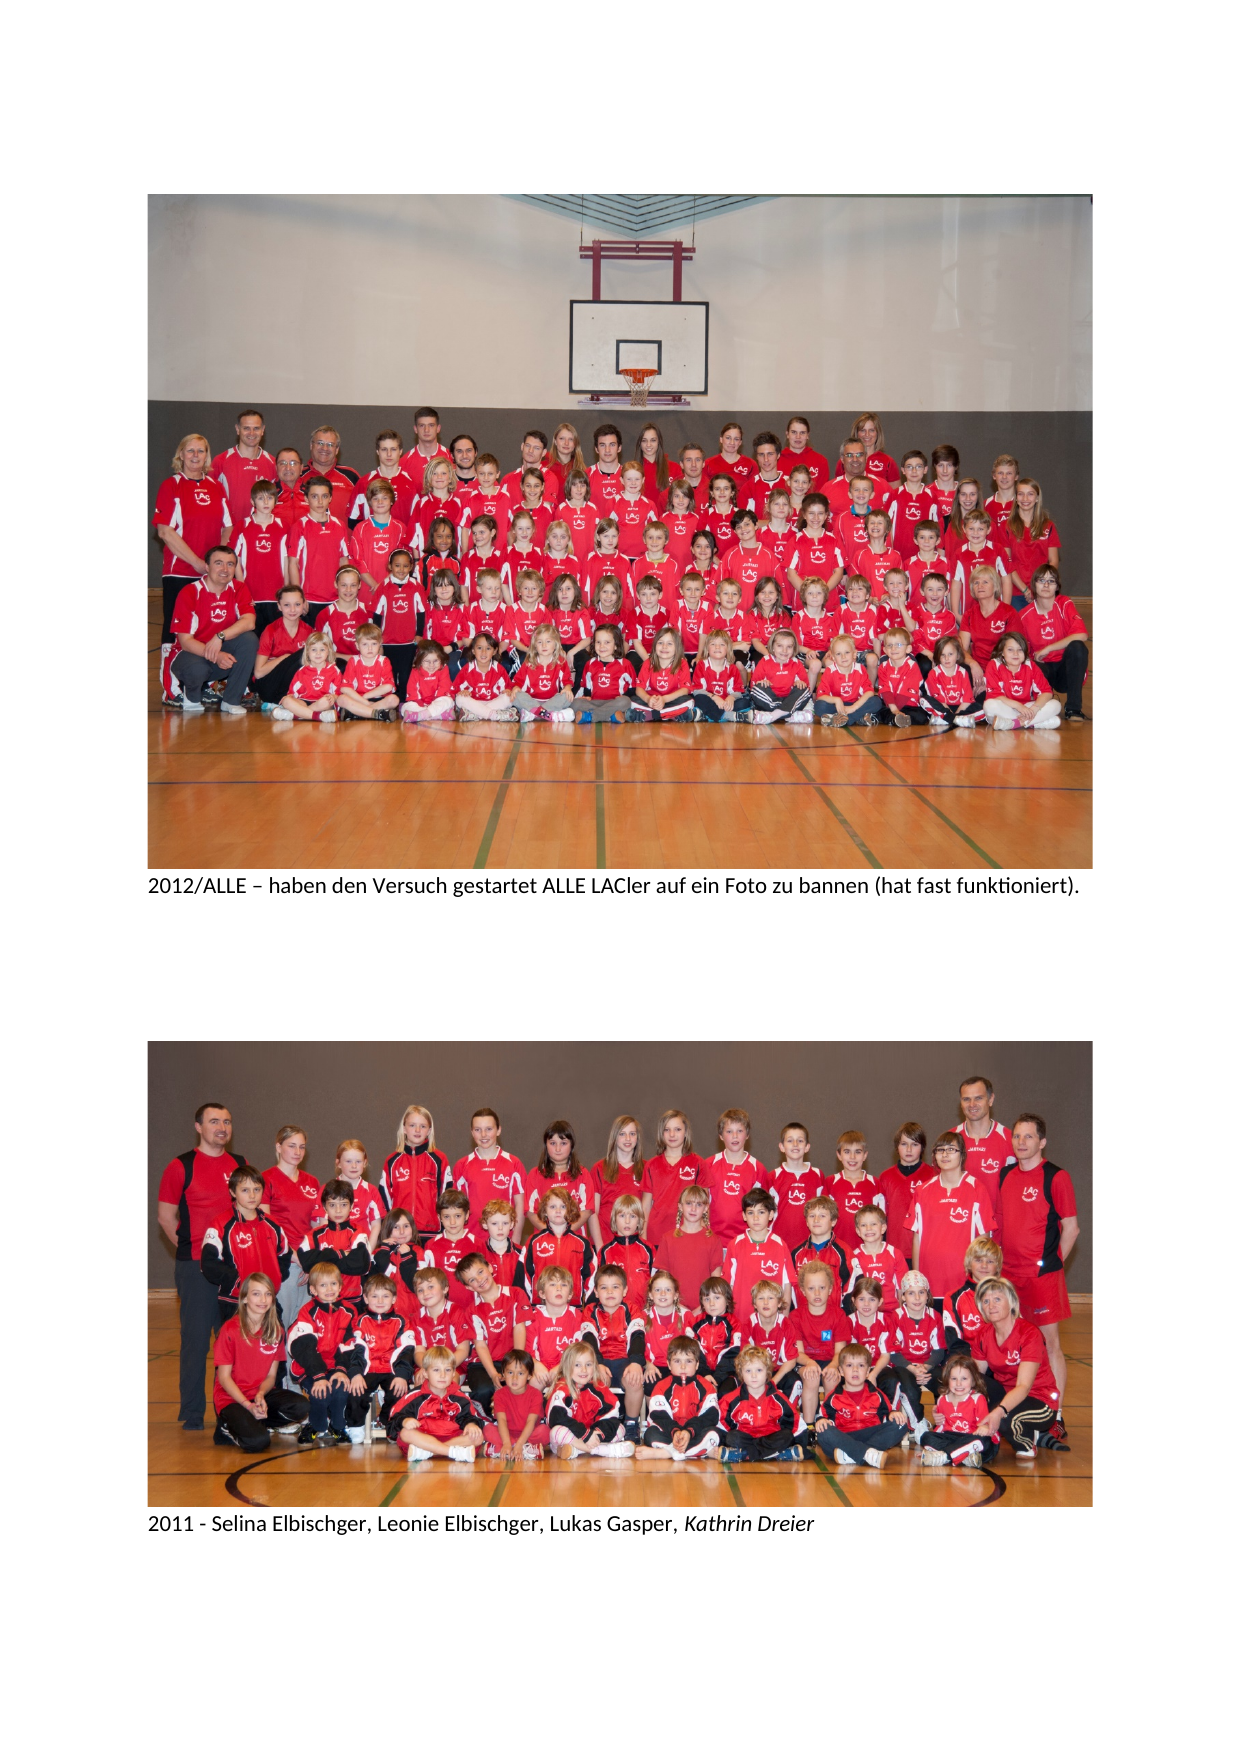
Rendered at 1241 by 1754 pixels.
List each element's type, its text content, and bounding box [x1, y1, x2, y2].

text 2012/ALLE – haben den Versuch gestartet ALLE LACler auf ein Foto zu bannen (hat fast funktioniert). [148, 869, 1093, 899]
picture [147, 1041, 1093, 1507]
text 2011 - Selina Elbischger, Leonie Elbischger, Lukas Gasper, Kathrin Dreier [148, 1507, 1093, 1537]
picture [147, 194, 1093, 869]
